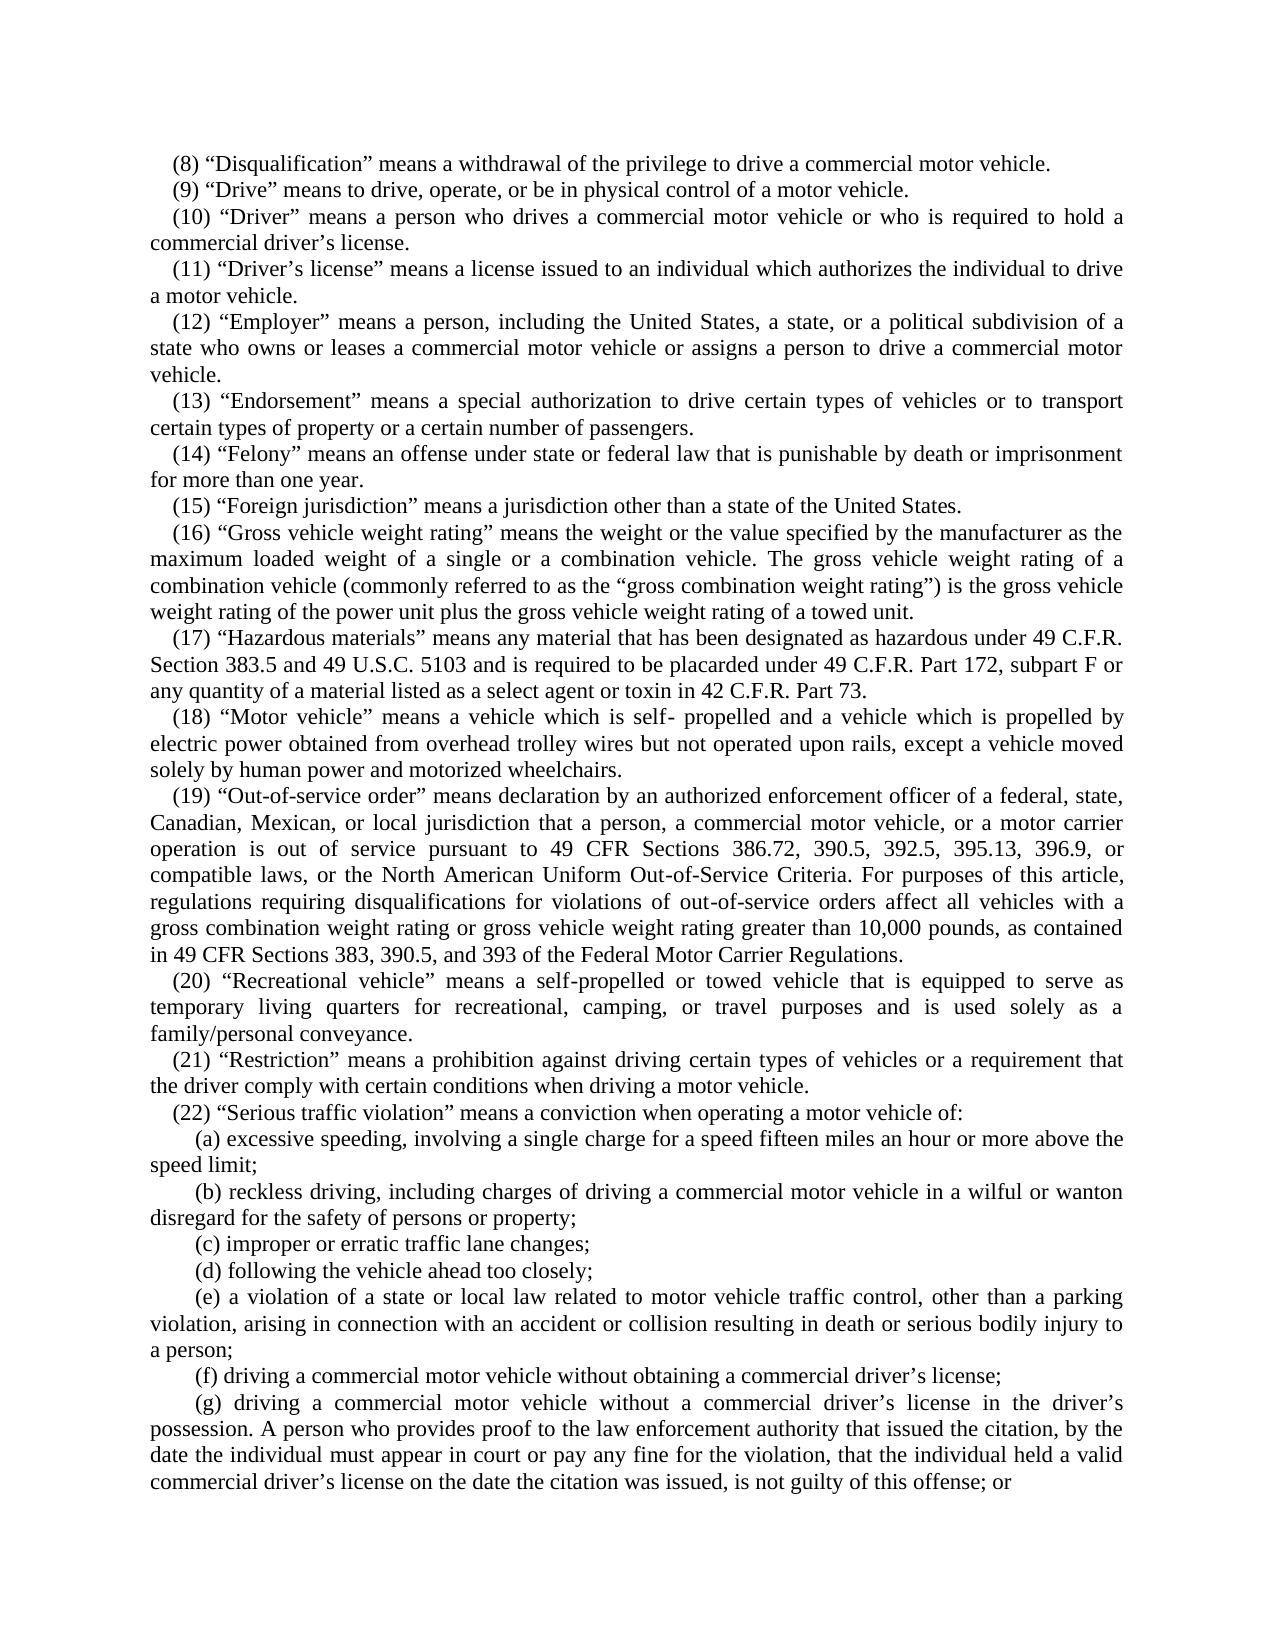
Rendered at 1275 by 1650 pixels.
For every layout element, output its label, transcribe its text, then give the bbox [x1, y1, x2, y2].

text (16) “Gross vehicle weight rating” means the weight or the value specified by the manufacturer as the maximum loaded weight of a single or a combination vehicle. The gross vehicle weight rating of a combination vehicle (commonly referred to as the “gross combination weight rating”) is the gross vehicle weight rating of the power unit plus the gross vehicle weight rating of a towed unit. [150, 519, 1125, 624]
text (14) “Felony” means an offense under state or federal law that is punishable by death or imprisonment for more than one year. [150, 440, 1125, 493]
text (e) a violation of a state or local law related to motor vehicle traffic control, other than a parking violation, arising in connection with an accident or collision resulting in death or serious bodily injury to a person; [150, 1283, 1125, 1362]
text (11) “Driver’s license” means a license issued to an individual which authorizes the individual to drive a motor vehicle. [150, 255, 1125, 308]
text (9) “Drive” means to drive, operate, or be in physical control of a motor vehicle. [150, 176, 1125, 203]
text (f) driving a commercial motor vehicle without obtaining a commercial driver’s license; [150, 1362, 1125, 1389]
text (22) “Serious traffic violation” means a conviction when operating a motor vehicle of: [150, 1099, 1125, 1125]
text (10) “Driver” means a person who drives a commercial motor vehicle or who is required to hold a commercial driver’s license. [150, 203, 1125, 255]
text (b) reckless driving, including charges of driving a commercial motor vehicle in a wilful or wanton disregard for the safety of persons or property; [150, 1178, 1125, 1231]
text (12) “Employer” means a person, including the United States, a state, or a political subdivision of a state who owns or leases a commercial motor vehicle or assigns a person to drive a commercial motor vehicle. [150, 308, 1125, 387]
text (21) “Restriction” means a prohibition against driving certain types of vehicles or a requirement that the driver comply with certain conditions when driving a motor vehicle. [150, 1046, 1125, 1099]
text (c) improper or erratic traffic lane changes; [150, 1231, 1125, 1257]
text (17) “Hazardous materials” means any material that has been designated as hazardous under 49 C.F.R. Section 383.5 and 49 U.S.C. 5103 and is required to be placarded under 49 C.F.R. Part 172, subpart F or any quantity of a material listed as a select agent or toxin in 42 C.F.R. Part 73. [150, 624, 1125, 703]
text (13) “Endorsement” means a special authorization to drive certain types of vehicles or to transport certain types of property or a certain number of passengers. [150, 387, 1125, 440]
text (d) following the vehicle ahead too closely; [150, 1257, 1125, 1283]
text (18) “Motor vehicle” means a vehicle which is self- propelled and a vehicle which is propelled by electric power obtained from overhead trolley wires but not operated upon rails, except a vehicle moved solely by human power and motorized wheelchairs. [150, 703, 1125, 782]
text (a) excessive speeding, involving a single charge for a speed fifteen miles an hour or more above the speed limit; [150, 1125, 1125, 1178]
text (19) “Out-of-service order” means declaration by an authorized enforcement officer of a federal, state, Canadian, Mexican, or local jurisdiction that a person, a commercial motor vehicle, or a motor carrier operation is out of service pursuant to 49 CFR Sections 386.72, 390.5, 392.5, 395.13, 396.9, or compatible laws, or the North American Uniform Out-of-Service Criteria. For purposes of this article, regulations requiring disqualifications for violations of out-of-service orders affect all vehicles with a gross combination weight rating or gross vehicle weight rating greater than 10,000 pounds, as contained in 49 CFR Sections 383, 390.5, and 393 of the Federal Motor Carrier Regulations. [150, 782, 1125, 967]
text (15) “Foreign jurisdiction” means a jurisdiction other than a state of the United States. [150, 493, 1125, 519]
text (g) driving a commercial motor vehicle without a commercial driver’s license in the driver’s possession. A person who provides proof to the law enforcement authority that issued the citation, by the date the individual must appear in court or pay any fine for the violation, that the individual held a valid commercial driver’s license on the date the citation was issued, is not guilty of this offense; or [150, 1389, 1125, 1494]
text (8) “Disqualification” means a withdrawal of the privilege to drive a commercial motor vehicle. [150, 150, 1125, 176]
text (20) “Recreational vehicle” means a self-propelled or towed vehicle that is equipped to serve as temporary living quarters for recreational, camping, or travel purposes and is used solely as a family/personal conveyance. [150, 967, 1125, 1046]
